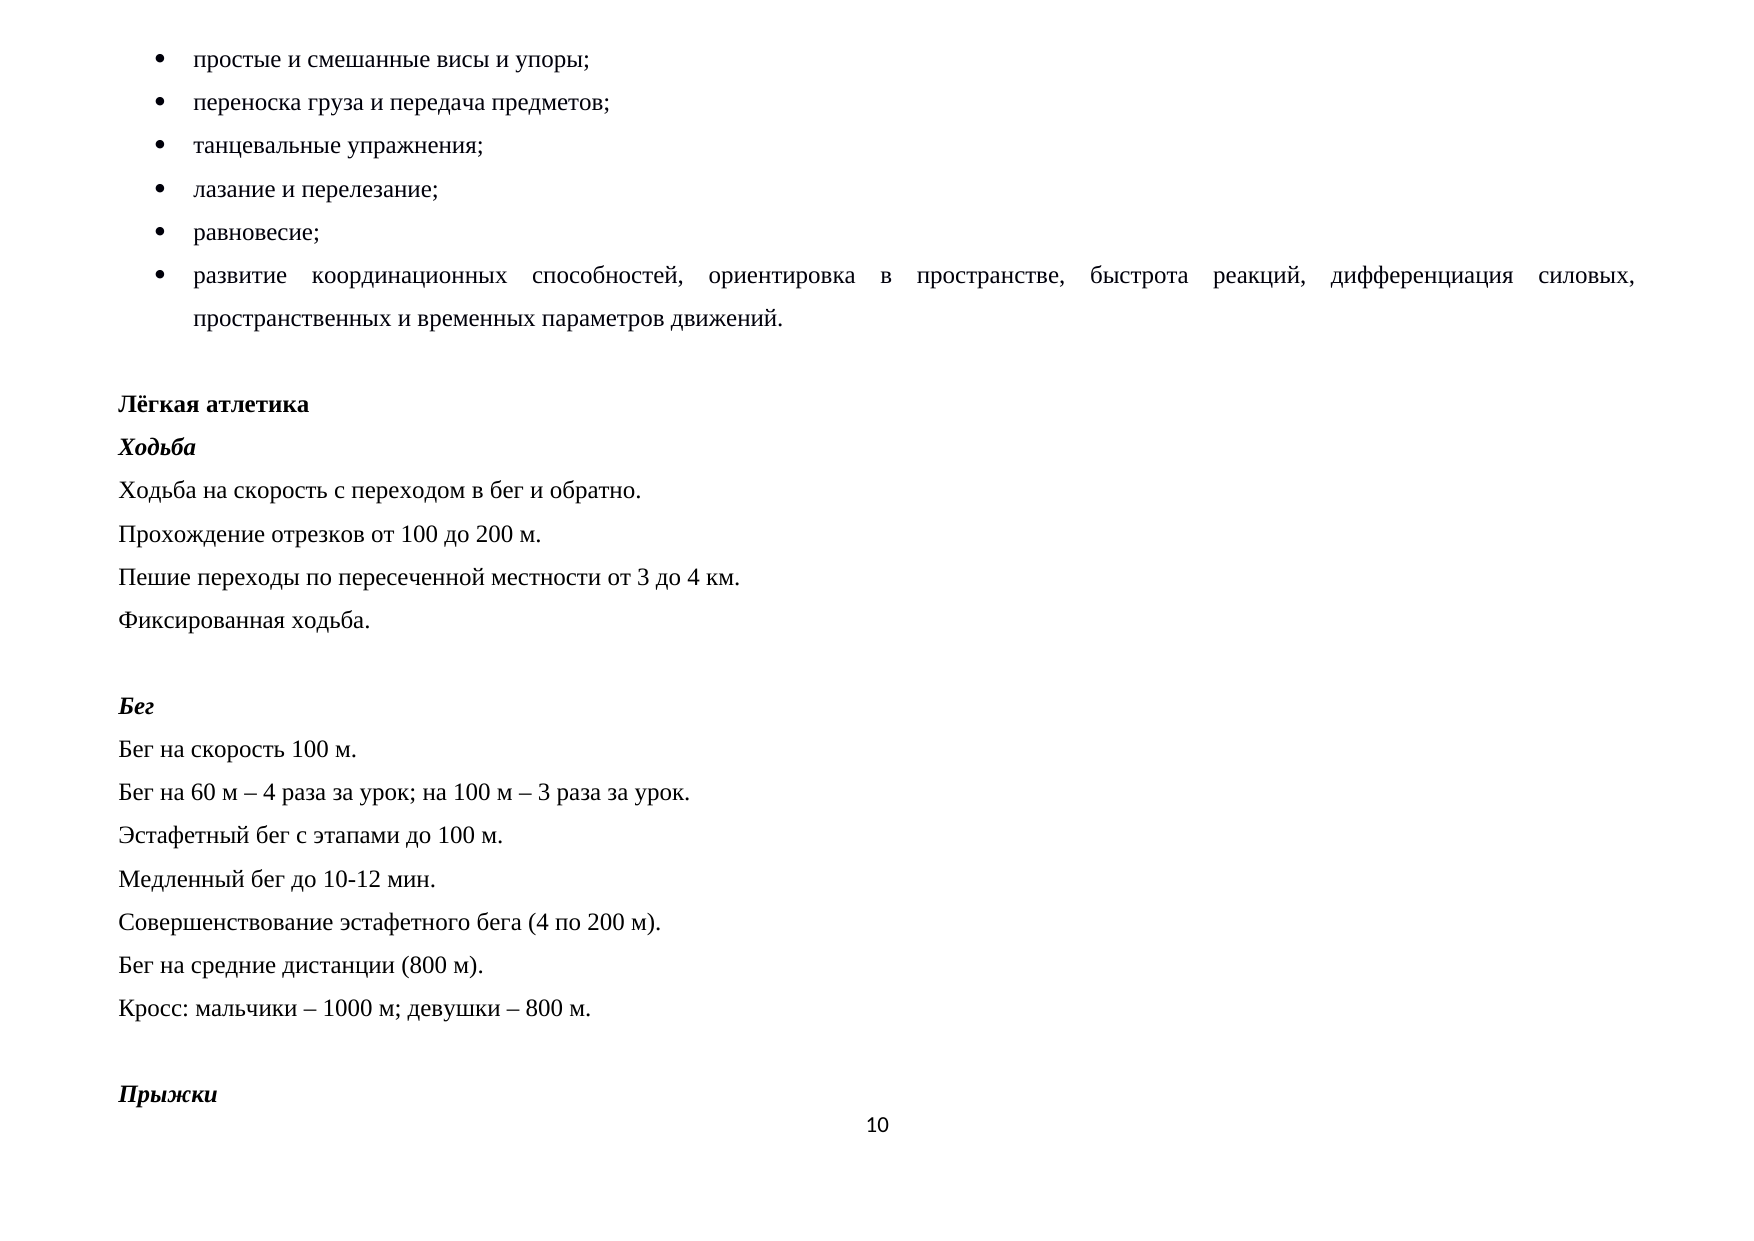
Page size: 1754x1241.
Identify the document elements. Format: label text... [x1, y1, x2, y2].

text Прыжки [118, 1079, 1636, 1108]
text Пешие переходы по пересеченной местности от 3 до 4 км. [118, 562, 1636, 591]
text Ходьба на скорость с переходом в бег и обратно. [118, 476, 1636, 504]
list танцевальные упражнения; [156, 131, 1636, 159]
text Кросс: мальчики – 1000 м; девушки – 800 м. [118, 993, 1636, 1022]
text Бег на средние дистанции (800 м). [118, 950, 1636, 979]
text Бег на скорость 100 м. [118, 734, 1636, 763]
text Эстафетный бег с этапами до 100 м. [118, 821, 1636, 849]
text Лёгкая атлетика [118, 389, 1636, 418]
text Ходьба [118, 432, 1636, 461]
list развитие координационных способностей, ориентировка в пространстве, быстрота реакций, дифференциация силовых, пространственных и временных параметров движений. [156, 260, 1636, 332]
text Совершенствование эстафетного бега (4 по 200 м). [118, 907, 1636, 936]
list лазание и перелезание; [156, 174, 1636, 202]
text Медленный бег до 10-12 мин. [118, 864, 1636, 892]
list переноска груза и передача предметов; [156, 87, 1636, 116]
text Фиксированная ходьба. [118, 605, 1636, 634]
text Бег [118, 691, 1636, 720]
list простые и смешанные висы и упоры; [156, 44, 1636, 73]
list равновесие; [156, 217, 1636, 246]
text Бег на 60 м – 4 раза за урок; на 100 м – 3 раза за урок. [118, 777, 1636, 806]
text Прохождение отрезков от 100 до 200 м. [118, 519, 1636, 547]
